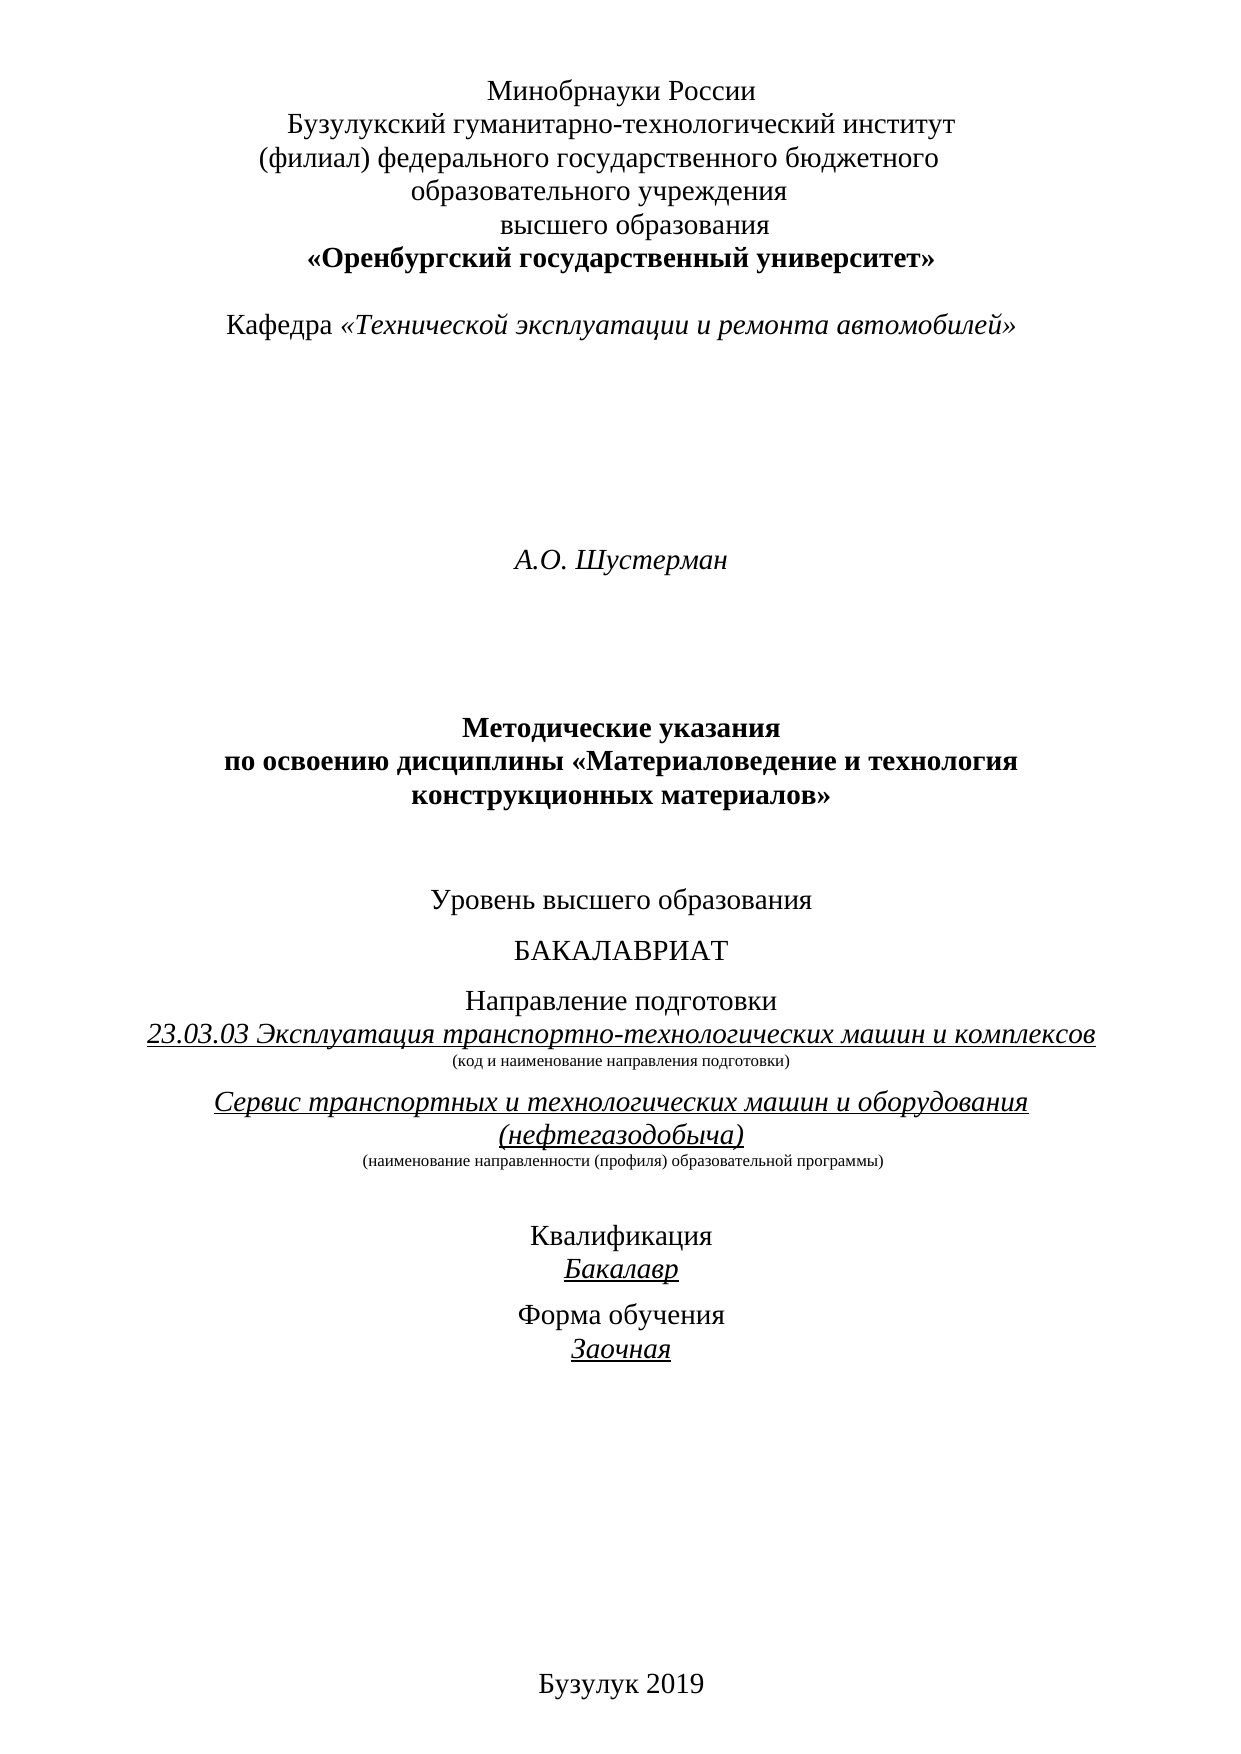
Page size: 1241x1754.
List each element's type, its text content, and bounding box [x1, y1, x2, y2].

text (код и наименование направления подготовки) [119, 1050, 1123, 1084]
text Квалификация [119, 1218, 1123, 1251]
text Минобрнауки России [119, 73, 1123, 106]
text Сервис транспортных и технологических машин и оборудования (нефтегазодобыча) [119, 1084, 1123, 1151]
text А.О. Шустерман [119, 542, 1123, 576]
text по освоению дисциплины «Материаловедение и технология конструкционных материалов» [119, 743, 1123, 811]
text Форма обучения [119, 1297, 1123, 1331]
text Бакалавр [119, 1251, 1123, 1285]
text Уровень высшего образования [119, 882, 1123, 916]
text образовательного учреждения [74, 173, 1123, 207]
text Методические указания [119, 710, 1123, 743]
text (наименование направленности (профиля) образовательной программы) [119, 1151, 1123, 1184]
text Кафедра «Технической эксплуатации и ремонта автомобилей» [119, 307, 1123, 341]
text 23.03.03 Эксплуатация транспортно-технологических машин и комплексов [119, 1017, 1123, 1050]
text Бузулук 2019 [119, 1666, 1123, 1700]
text Заочная [119, 1331, 1123, 1364]
text высшего образования [119, 207, 1151, 240]
text БАКАЛАВРИАТ [119, 933, 1123, 966]
text (филиал) федерального государственного бюджетного [74, 140, 1123, 173]
text Бузулукский гуманитарно-технологический институт [119, 106, 1123, 140]
text «Оренбургский государственный университет» [119, 240, 1123, 274]
text Направление подготовки [119, 983, 1123, 1017]
